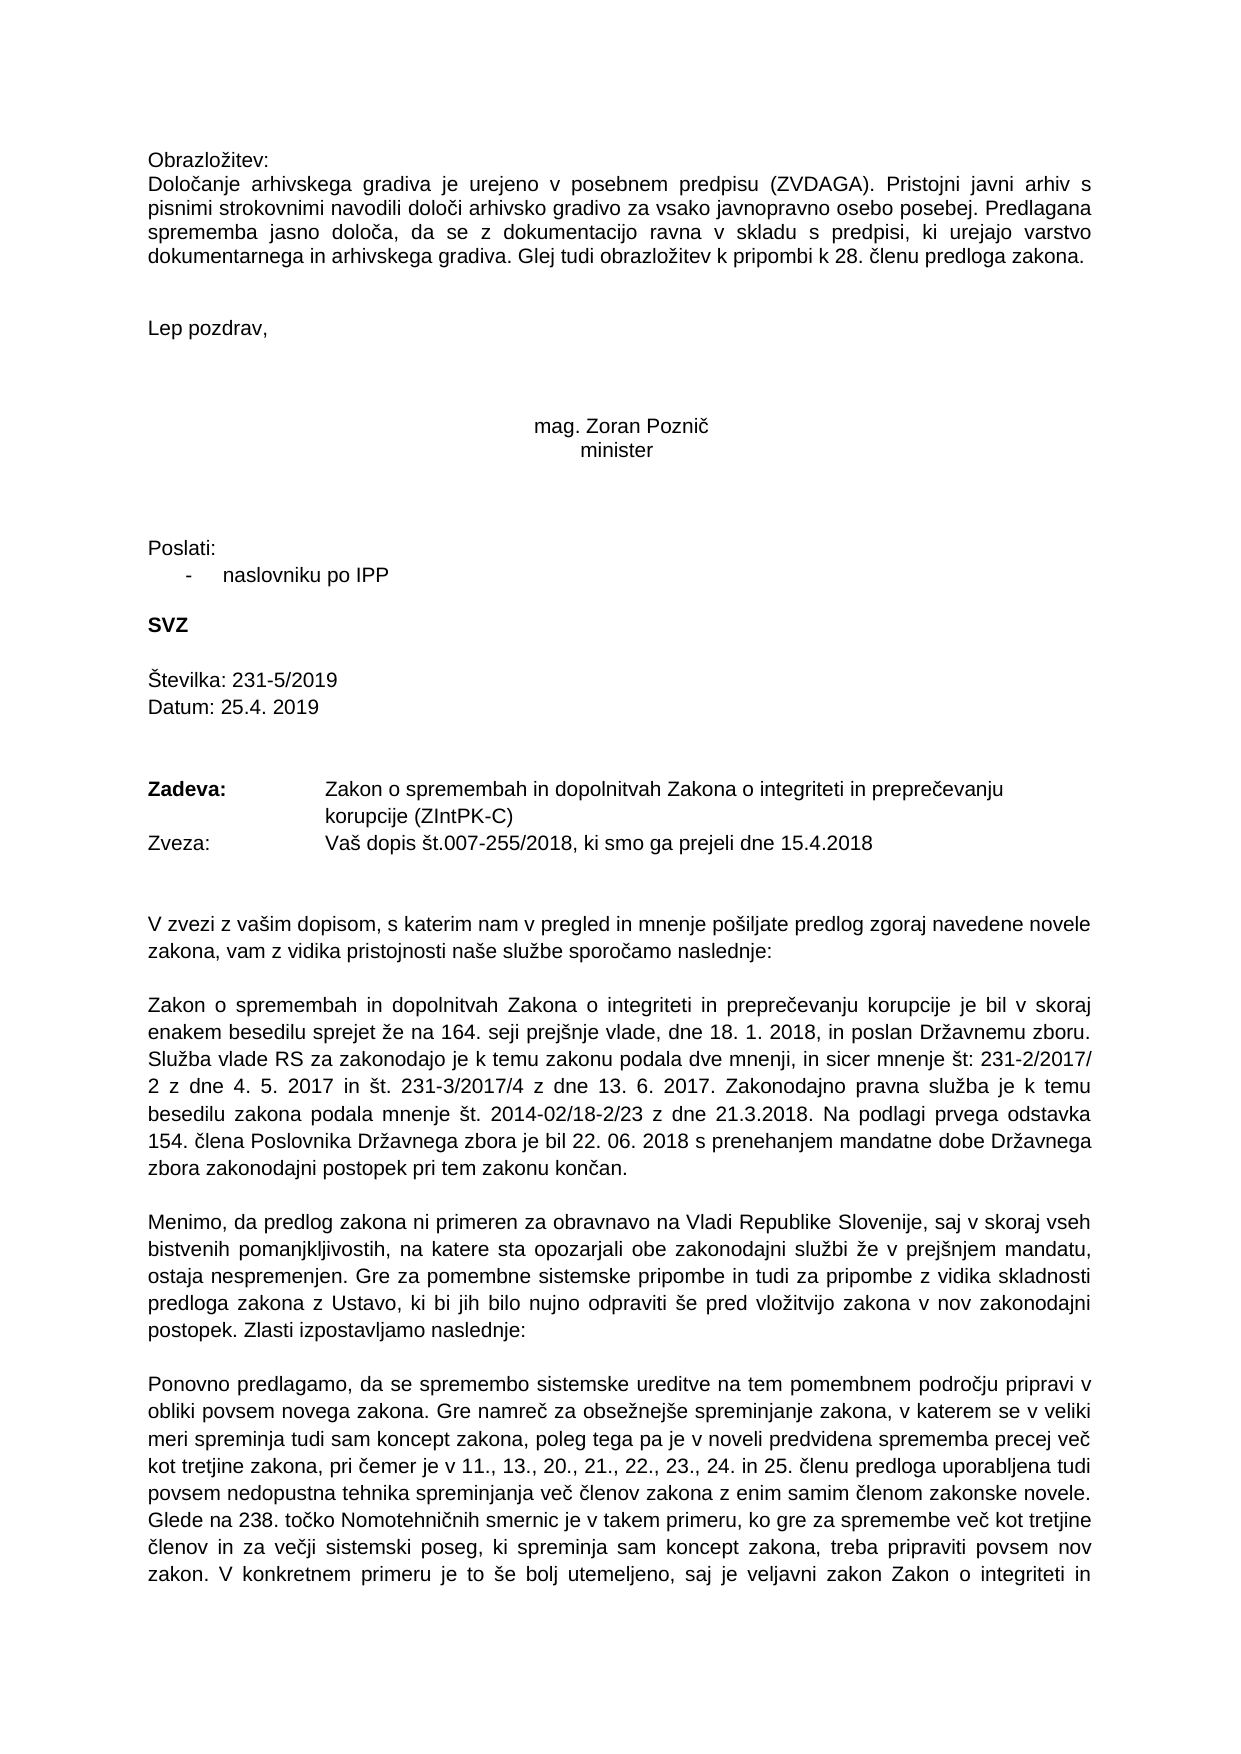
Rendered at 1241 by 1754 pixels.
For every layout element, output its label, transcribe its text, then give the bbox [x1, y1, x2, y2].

list naslovniku po IPP [185, 560, 1093, 587]
text Obrazložitev: [148, 148, 1093, 172]
text Številka: 231-5/2019 [148, 665, 1093, 692]
text Menimo, da predlog zakona ni primeren za obravnavo na Vladi Republike Slovenije, saj v skoraj vseh bistvenih pomanjkljivostih, na katere sta opozarjali obe zakonodajni službi že v prejšnjem mandatu, ostaja nespremenjen. Gre za pomembne sistemske pripombe in tudi za pripombe z vidika skladnosti predloga zakona z Ustavo, ki bi jih bilo nujno odpraviti še pred vložitvijo zakona v nov zakonodajni postopek. Zlasti izpostavljamo naslednje: [148, 1207, 1093, 1342]
list Poslati: [148, 536, 1093, 560]
text Zakon o spremembah in dopolnitvah Zakona o integriteti in preprečevanju korupcije je bil v skoraj enakem besedilu sprejet že na 164. seji prejšnje vlade, dne 18. 1. 2018, in poslan Državnemu zboru. Služba vlade RS za zakonodajo je k temu zakonu podala dve mnenji, in sicer mnenje št: 231-2/2017/ 2 z dne 4. 5. 2017 in št. 231-3/2017/4 z dne 13. 6. 2017. Zakonodajno pravna služba je k temu besedilu zakona podala mnenje št. 2014-02/18-2/23 z dne 21.3.2018. Na podlagi prvega odstavka 154. člena Poslovnika Državnega zbora je bil 22. 06. 2018 s prenehanjem mandatne dobe Državnega zbora zakonodajni postopek pri tem zakonu končan. [148, 990, 1093, 1179]
list mag. Zoran Poznič [148, 413, 1093, 437]
text Datum: 25.4. 2019 [148, 692, 1093, 719]
text Določanje arhivskega gradiva je urejeno v posebnem predpisu (ZVDAGA). Pristojni javni arhiv s pisnimi strokovnimi navodili določi arhivsko gradivo za vsako javnopravno osebo posebej. Predlagana sprememba jasno določa, da se z dokumentacijo ravna v skladu s predpisi, ki urejajo varstvo dokumentarnega in arhivskega gradiva. Glej tudi obrazložitev k pripombi k 28. členu predloga zakona. [148, 172, 1093, 267]
text Zveza: Vaš dopis št.007-255/2018, ki smo ga prejeli dne 15.4.2018 [148, 827, 1093, 854]
list Lep pozdrav, [148, 315, 1093, 339]
text Zadeva: Zakon o spremembah in dopolnitvah Zakona o integriteti in preprečevanju korupcije (ZIntPK-C) [148, 773, 1093, 827]
list minister [148, 437, 1093, 461]
text V zvezi z vašim dopisom, s katerim nam v pregled in mnenje pošiljate predlog zgoraj navedene novele zakona, vam z vidika pristojnosti naše službe sporočamo naslednje: [148, 909, 1093, 963]
text SVZ [148, 611, 1093, 638]
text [148, 1369, 1093, 1586]
